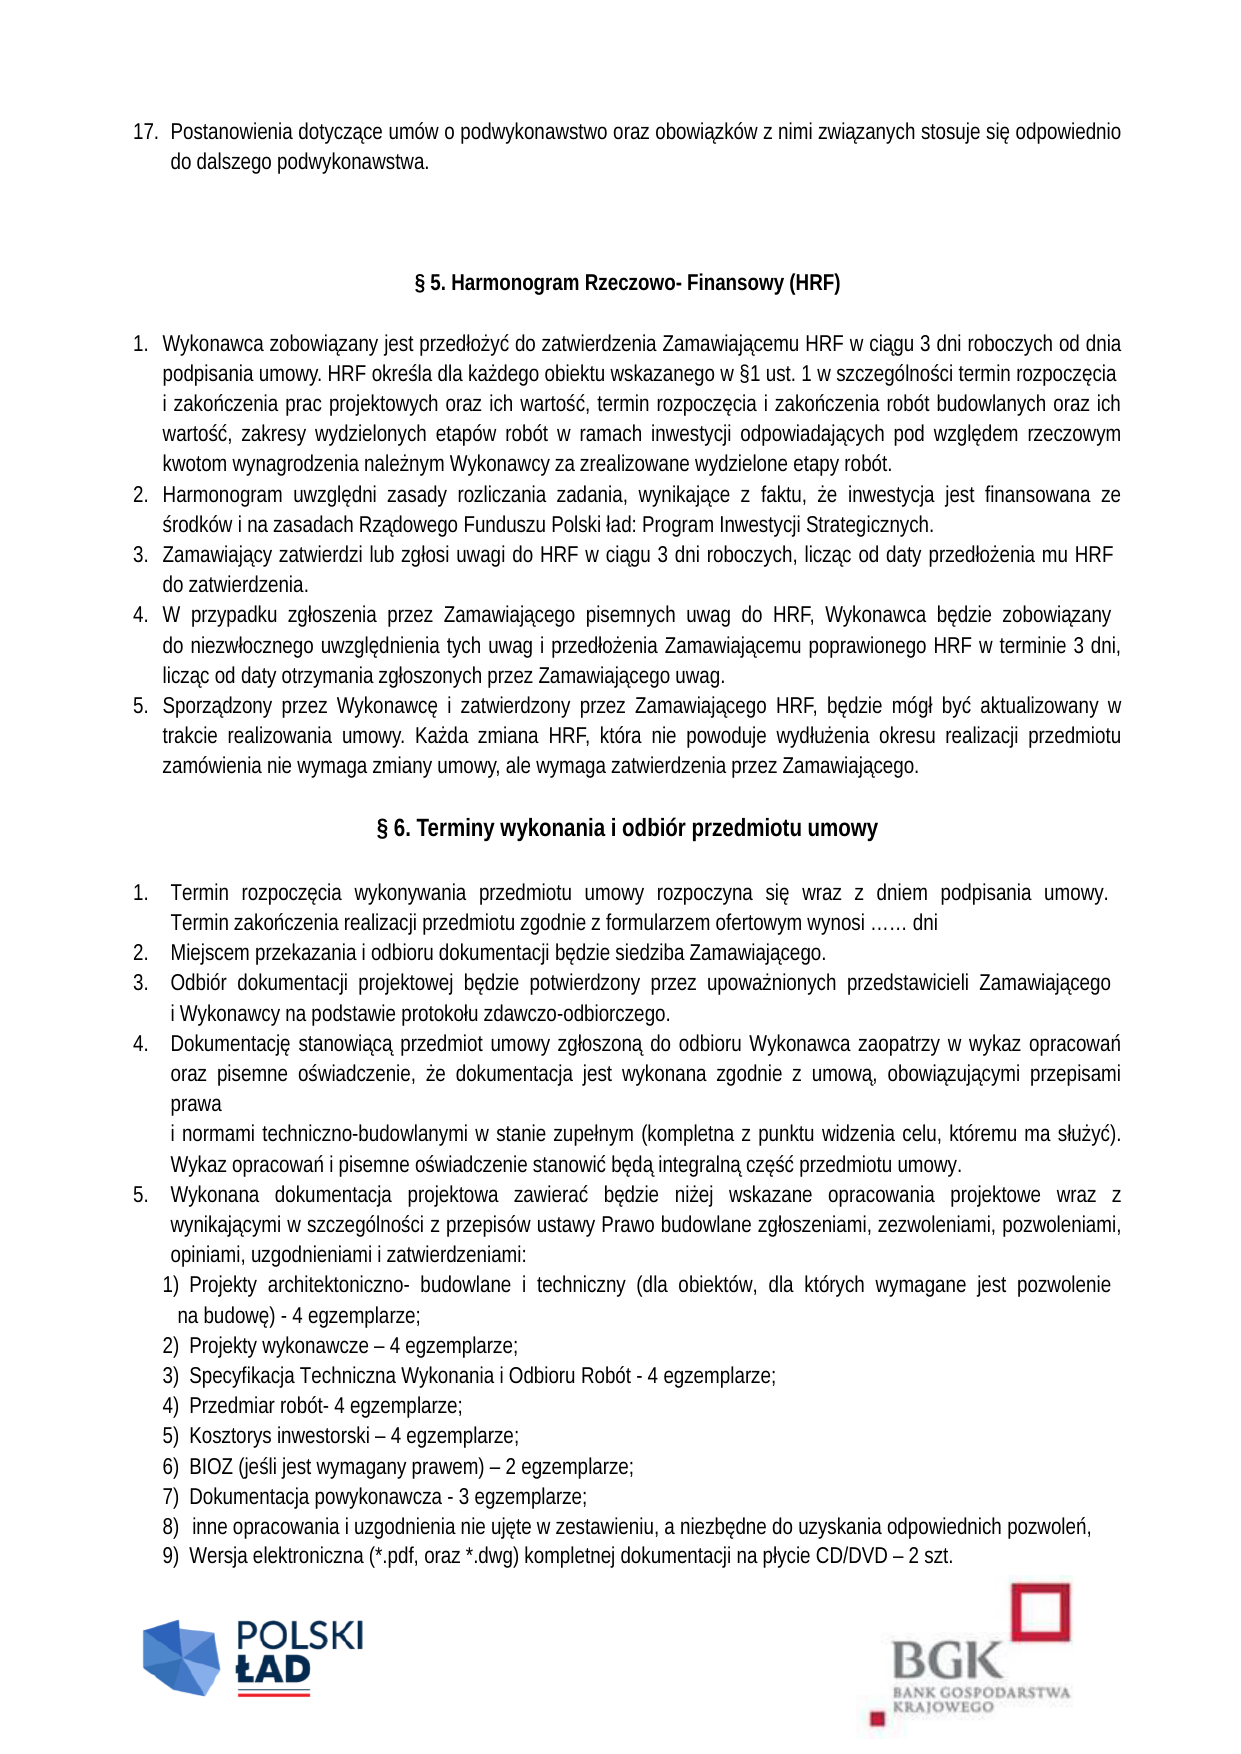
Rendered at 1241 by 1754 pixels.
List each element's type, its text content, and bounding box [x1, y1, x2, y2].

list BIOZ (jeśli jest wymagany prawem) – 2 egzemplarze; [162, 1453, 1122, 1479]
list Dokumentację stanowiącą przedmiot umowy zgłoszoną do odbioru Wykonawca zaopatrzy w wykaz opracowań oraz pisemne oświadczenie, że dokumentacja jest wykonana zgodnie z umową, obowiązującymi przepisami prawa i normami techniczno-budowlanymi w stanie zupełnym (kompletna z punktu widzenia celu, któremu ma służyć). Wykaz opracowań i pisemne oświadczenie stanowić będą integralną część przedmiotu umowy. [133, 1030, 1122, 1177]
list Projekty architektoniczno- budowlane i techniczny (dla obiektów, dla których wymagane jest pozwolenie na budowę) - 4 egzemplarze; [162, 1271, 1122, 1328]
list Przedmiar robót- 4 egzemplarze; [162, 1392, 1122, 1419]
list Termin rozpoczęcia wykonywania przedmiotu umowy rozpoczyna się wraz z dniem podpisania umowy. Termin zakończenia realizacji przedmiotu zgodnie z formularzem ofertowym wynosi …… dni [133, 879, 1122, 935]
list Zamawiający zatwierdzi lub zgłosi uwagi do HRF w ciągu 3 dni roboczych, licząc od daty przedłożenia mu HRF do zatwierdzenia. [133, 541, 1122, 598]
list Wersja elektroniczna (*.pdf, oraz *.dwg) kompletnej dokumentacji na płycie CD/DVD – 2 szt. [162, 1542, 1122, 1568]
list Sporządzony przez Wykonawcę i zatwierdzony przez Zamawiającego HRF, będzie mógł być aktualizowany w trakcie realizowania umowy. Każda zmiana HRF, która nie powoduje wydłużenia okresu realizacji przedmiotu zamówienia nie wymaga zmiany umowy, ale wymaga zatwierdzenia przez Zamawiającego. [133, 692, 1122, 779]
list Odbiór dokumentacji projektowej będzie potwierdzony przez upoważnionych przedstawicieli Zamawiającego i Wykonawcy na podstawie protokołu zdawczo-odbiorczego. [133, 969, 1122, 1026]
list Projekty wykonawcze – 4 egzemplarze; [162, 1332, 1122, 1358]
text § 6. Terminy wykonania i odbiór przedmiotu umowy [133, 813, 1122, 842]
list Kosztorys inwestorski – 4 egzemplarze; [162, 1422, 1122, 1449]
list Postanowienia dotyczące umów o podwykonawstwo oraz obowiązków z nimi związanych stosuje się odpowiednio do dalszego podwykonawstwa. [133, 118, 1122, 175]
list W przypadku zgłoszenia przez Zamawiającego pisemnych uwag do HRF, Wykonawca będzie zobowiązany do niezwłocznego uwzględnienia tych uwag i przedłożenia Zamawiającemu poprawionego HRF w terminie 3 dni, licząc od daty otrzymania zgłoszonych przez Zamawiającego uwag. [133, 601, 1122, 688]
text § 5. Harmonogram Rzeczowo- Finansowy (HRF) [133, 269, 1122, 296]
list Dokumentacja powykonawcza - 3 egzemplarze; [162, 1483, 1122, 1509]
list Specyfikacja Techniczna Wykonania i Odbioru Robót - 4 egzemplarze; [162, 1362, 1122, 1388]
list Harmonogram uwzględni zasady rozliczania zadania, wynikające z faktu, że inwestycja jest finansowana ze środków i na zasadach Rządowego Funduszu Polski ład: Program Inwestycji Strategicznych. [133, 481, 1122, 537]
list inne opracowania i uzgodnienia nie ujęte w zestawieniu, a niezbędne do uzyskania odpowiednich pozwoleń, [162, 1513, 1122, 1539]
list Wykonana dokumentacja projektowa zawierać będzie niżej wskazane opracowania projektowe wraz z wynikającymi w szczególności z przepisów ustawy Prawo budowlane zgłoszeniami, zezwoleniami, pozwoleniami, opiniami, uzgodnieniami i zatwierdzeniami: [133, 1181, 1122, 1268]
list Wykonawca zobowiązany jest przedłożyć do zatwierdzenia Zamawiającemu HRF w ciągu 3 dni roboczych od dnia podpisania umowy. HRF określa dla każdego obiektu wskazanego w §1 ust. 1 w szczególności termin rozpoczęcia i zakończenia prac projektowych oraz ich wartość, termin rozpoczęcia i zakończenia robót budowlanych oraz ich wartość, zakresy wydzielonych etapów robót w ramach inwestycji odpowiadających pod względem rzeczowym kwotom wynagrodzenia należnym Wykonawcy za zrealizowane wydzielone etapy robót. [133, 329, 1122, 477]
list Miejscem przekazania i odbioru dokumentacji będzie siedziba Zamawiającego. [133, 939, 1122, 966]
